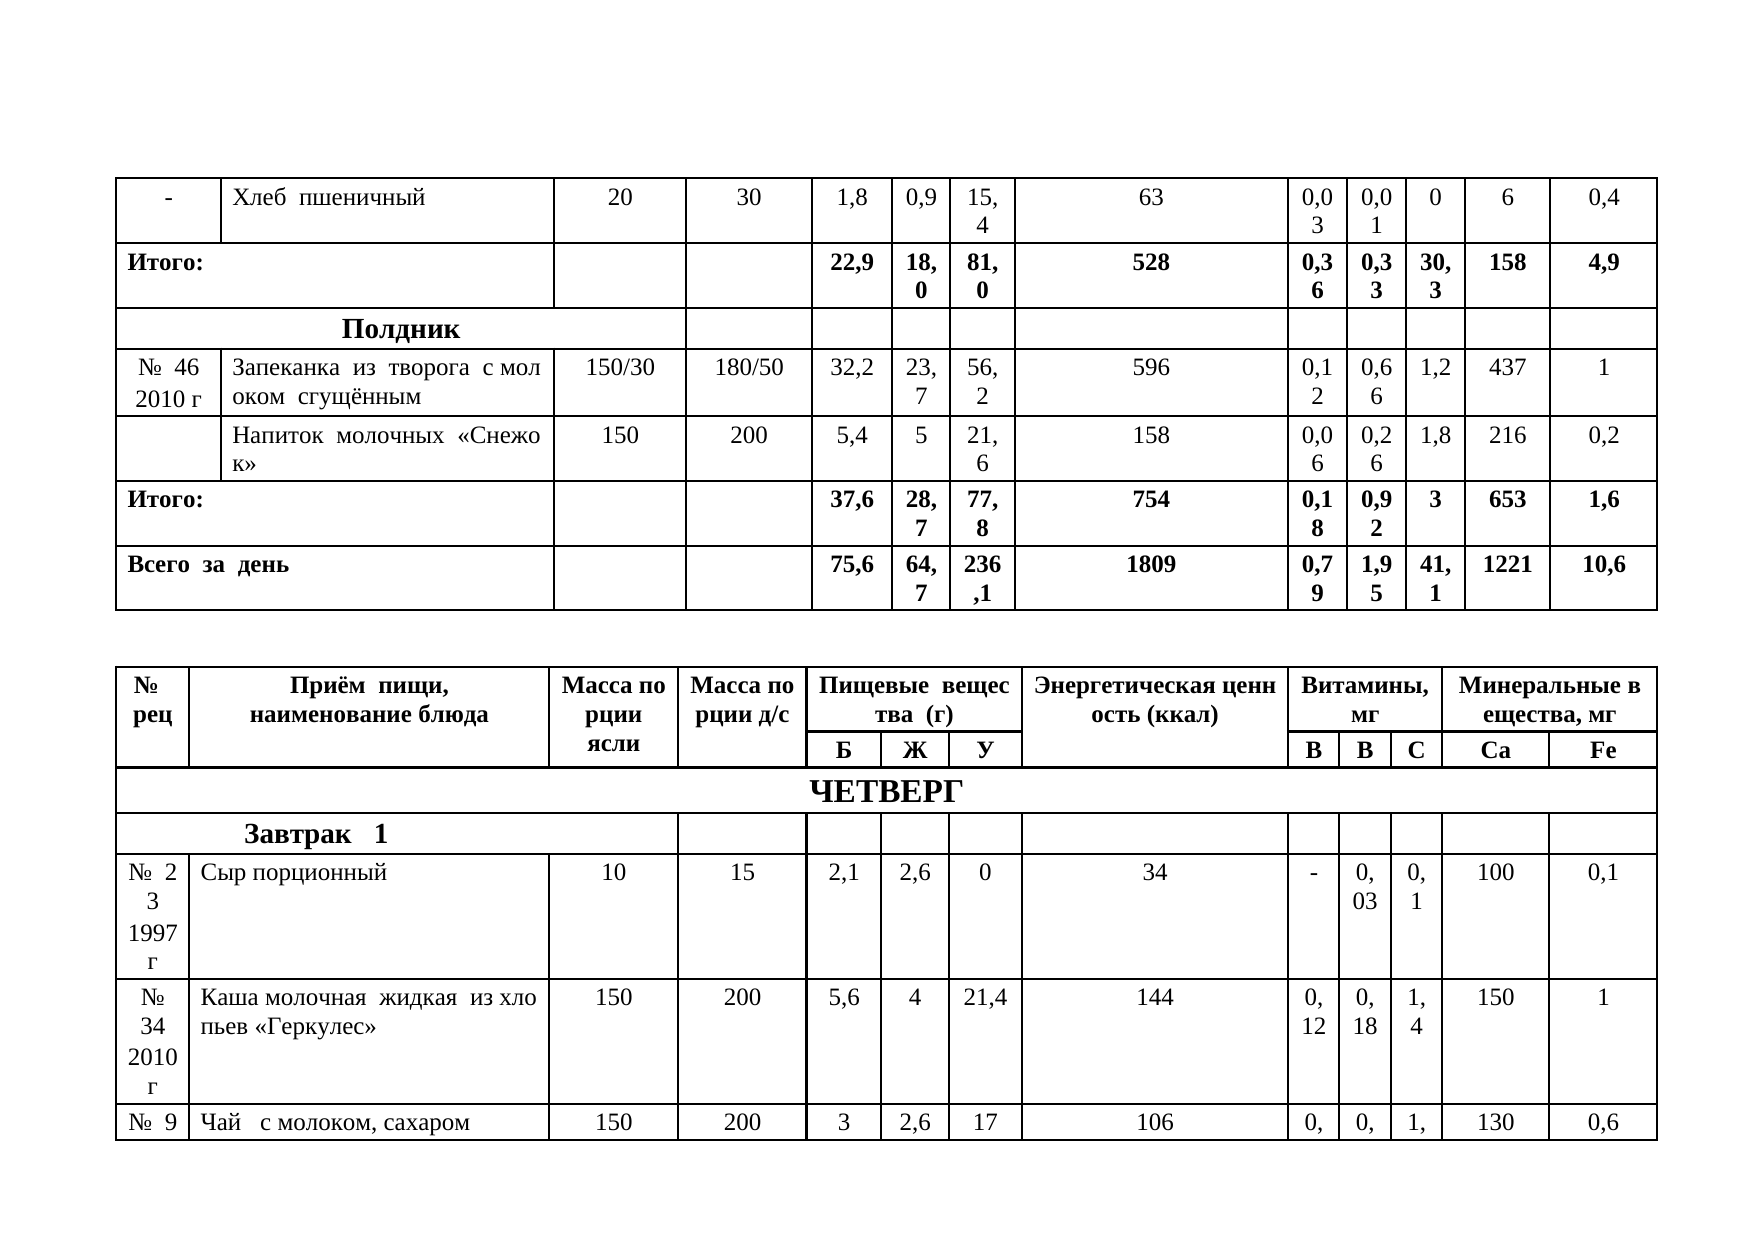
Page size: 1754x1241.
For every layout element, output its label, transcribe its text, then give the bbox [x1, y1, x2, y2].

table_cell 6 [1466, 179, 1549, 242]
table_cell [1289, 309, 1346, 348]
table_cell 5,6 [808, 980, 880, 1103]
table_cell 100 [1443, 855, 1548, 978]
table_cell № 46 2010 г [117, 350, 220, 415]
table_cell 30,3 [1407, 244, 1464, 307]
table_cell 0,18 [1289, 482, 1346, 544]
table_cell 1,4 [1392, 1105, 1441, 1139]
table_cell Полдник [117, 309, 685, 348]
table_cell [1466, 309, 1549, 348]
table_cell 1809 [1016, 547, 1287, 609]
table_cell [1443, 814, 1548, 853]
table_cell [555, 244, 685, 307]
table_cell 77,8 [951, 482, 1014, 544]
table_cell 158 [1466, 244, 1549, 307]
table_cell 150 [550, 1105, 677, 1139]
table_cell 0,16 [1340, 1105, 1390, 1139]
table_cell [687, 309, 811, 348]
table_cell 18,0 [893, 244, 949, 307]
table_cell [117, 417, 220, 480]
table_cell ЧЕТВЕРГ [117, 769, 1656, 812]
table_cell 21,4 [950, 980, 1021, 1103]
table_cell 150 [1443, 980, 1548, 1103]
table_cell [555, 547, 685, 609]
table_cell 596 [1016, 350, 1287, 415]
table_cell 0,03 [1340, 855, 1390, 978]
table_cell 1,8 [1407, 417, 1464, 480]
table_cell [1348, 309, 1405, 348]
table_cell 1 [1551, 350, 1656, 415]
table_cell 64,7 [893, 547, 949, 609]
table_cell [1289, 814, 1338, 853]
table_cell 200 [687, 417, 811, 480]
table_cell 754 [1016, 482, 1287, 544]
table_cell 1,2 [1407, 350, 1464, 415]
table_cell 30 [687, 179, 811, 242]
table_cell 0,2 [1551, 417, 1656, 480]
table_cell 106 [1023, 1105, 1287, 1139]
table_cell Всего за день [117, 547, 553, 609]
table_cell 150/30 [555, 350, 685, 415]
table_cell 200 [679, 980, 805, 1103]
table_cell 0,1 [1392, 855, 1441, 978]
table_cell 437 [1466, 350, 1549, 415]
table_cell 34 [1023, 855, 1287, 978]
table_cell 130 [1443, 1105, 1548, 1139]
table_cell 15,4 [951, 179, 1014, 242]
table_cell 4,9 [1551, 244, 1656, 307]
table_cell 0,04 [1289, 1105, 1338, 1139]
table_cell - [117, 179, 220, 242]
table_cell [808, 814, 880, 853]
table_cell Хлеб пшеничный [222, 179, 553, 242]
table_cell Fе [1550, 733, 1656, 766]
table_cell 1,6 [1551, 482, 1656, 544]
table_cell С [1392, 733, 1441, 766]
table_cell 5,4 [813, 417, 891, 480]
table_cell 0,66 [1348, 350, 1405, 415]
table_cell 10 [550, 855, 677, 978]
table_cell Запеканка из творога с молоком сгущённым [222, 350, 553, 415]
table_header Энергетическая ценность (ккал) [1023, 668, 1287, 766]
table_cell [687, 547, 811, 609]
table_cell 5 [893, 417, 949, 480]
table_header Минеральные вещества, мг [1443, 668, 1656, 730]
table_cell 653 [1466, 482, 1549, 544]
table_cell № 34 2010 г [117, 980, 188, 1103]
table_cell [950, 814, 1021, 853]
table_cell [190, 1105, 548, 1139]
table_cell [679, 814, 805, 853]
table_cell 180/50 [687, 350, 811, 415]
table_cell [1551, 309, 1656, 348]
table_cell 22,9 [813, 244, 891, 307]
table_cell Сыр порционный [190, 855, 548, 978]
table_cell В [1340, 733, 1390, 766]
table_cell 0 [1407, 179, 1464, 242]
table_cell 10,6 [1551, 547, 1656, 609]
table_cell [1340, 814, 1390, 853]
table_cell 28,7 [893, 482, 949, 544]
table_cell 0,79 [1289, 547, 1346, 609]
table_header Пищевые вещества (г) [808, 668, 1021, 730]
table_cell 0,1 [1550, 855, 1656, 978]
table_cell 3 [808, 1105, 880, 1139]
table_cell 0,26 [1348, 417, 1405, 480]
table_cell 1221 [1466, 547, 1549, 609]
table_cell В [1289, 733, 1338, 766]
table_header № рец [117, 668, 188, 766]
table_cell 23,7 [893, 350, 949, 415]
table_cell 1,4 [1392, 980, 1441, 1103]
table_cell 56,2 [951, 350, 1014, 415]
table_cell [555, 482, 685, 544]
table_cell 0,03 [1289, 179, 1346, 242]
table_header Витамины, мг [1289, 668, 1441, 730]
table_cell 0,4 [1551, 179, 1656, 242]
table_cell 1,8 [813, 179, 891, 242]
table_cell 144 [1023, 980, 1287, 1103]
table_header Приём пищи, наименование блюда [190, 668, 548, 766]
table_cell Завтрак 1 [117, 814, 677, 853]
table_cell [882, 814, 948, 853]
table_cell 0,9 [893, 179, 949, 242]
table_cell 0,36 [1289, 244, 1346, 307]
table_cell 0,6 [1550, 1105, 1656, 1139]
table_cell 21,6 [951, 417, 1014, 480]
table_cell № 23 1997 г [117, 855, 188, 978]
table_cell 15 [679, 855, 805, 978]
table_cell 0,12 [1289, 350, 1346, 415]
table_cell № 97 2010 г [117, 1105, 188, 1139]
table_cell Б [808, 733, 880, 766]
table_cell 20 [555, 179, 685, 242]
table_cell 150 [555, 417, 685, 480]
table_cell 75,6 [813, 547, 891, 609]
table_cell [687, 244, 811, 307]
table_cell 0,92 [1348, 482, 1405, 544]
table_cell 0 [950, 855, 1021, 978]
table_cell 1,95 [1348, 547, 1405, 609]
table_cell 3 [1407, 482, 1464, 544]
table_cell 63 [1016, 179, 1287, 242]
table_cell 216 [1466, 417, 1549, 480]
table_cell - [1289, 855, 1338, 978]
table_header Масса порции д/с [679, 668, 805, 766]
table_cell 0,33 [1348, 244, 1405, 307]
table_cell 200 [679, 1105, 805, 1139]
table_cell [893, 309, 949, 348]
table_cell Ж [882, 733, 948, 766]
table_header Масса порции ясли [550, 668, 677, 766]
table_cell [813, 309, 891, 348]
table_cell 2,6 [882, 1105, 948, 1139]
table_cell [1392, 814, 1441, 853]
table_cell 17 [950, 1105, 1021, 1139]
table_cell 528 [1016, 244, 1287, 307]
table_cell 4 [882, 980, 948, 1103]
table_cell 150 [550, 980, 677, 1103]
table_cell 2,6 [882, 855, 948, 978]
table_cell 1 [1550, 980, 1656, 1103]
table_cell [1016, 309, 1287, 348]
table_cell 2,1 [808, 855, 880, 978]
table_cell [1023, 814, 1287, 853]
table_cell [951, 309, 1014, 348]
table_cell Каша молочная жидкая из хлопьев «Геркулес» [190, 980, 548, 1103]
table_cell 41,1 [1407, 547, 1464, 609]
table_cell 158 [1016, 417, 1287, 480]
table_cell Итого: [117, 482, 553, 544]
table_cell 0,12 [1289, 980, 1338, 1103]
table_cell [1550, 814, 1656, 853]
table_cell 0,06 [1289, 417, 1346, 480]
table_cell 236,1 [951, 547, 1014, 609]
table_cell [687, 482, 811, 544]
table_cell 37,6 [813, 482, 891, 544]
table_cell 32,2 [813, 350, 891, 415]
table_cell 0,18 [1340, 980, 1390, 1103]
table_cell 81,0 [951, 244, 1014, 307]
table_cell 0,01 [1348, 179, 1405, 242]
table_cell Итого: [117, 244, 553, 307]
table_cell Са [1443, 733, 1548, 766]
table_cell Напиток молочных «Снежок» [222, 417, 553, 480]
table_cell [1407, 309, 1464, 348]
table_cell У [950, 733, 1021, 766]
